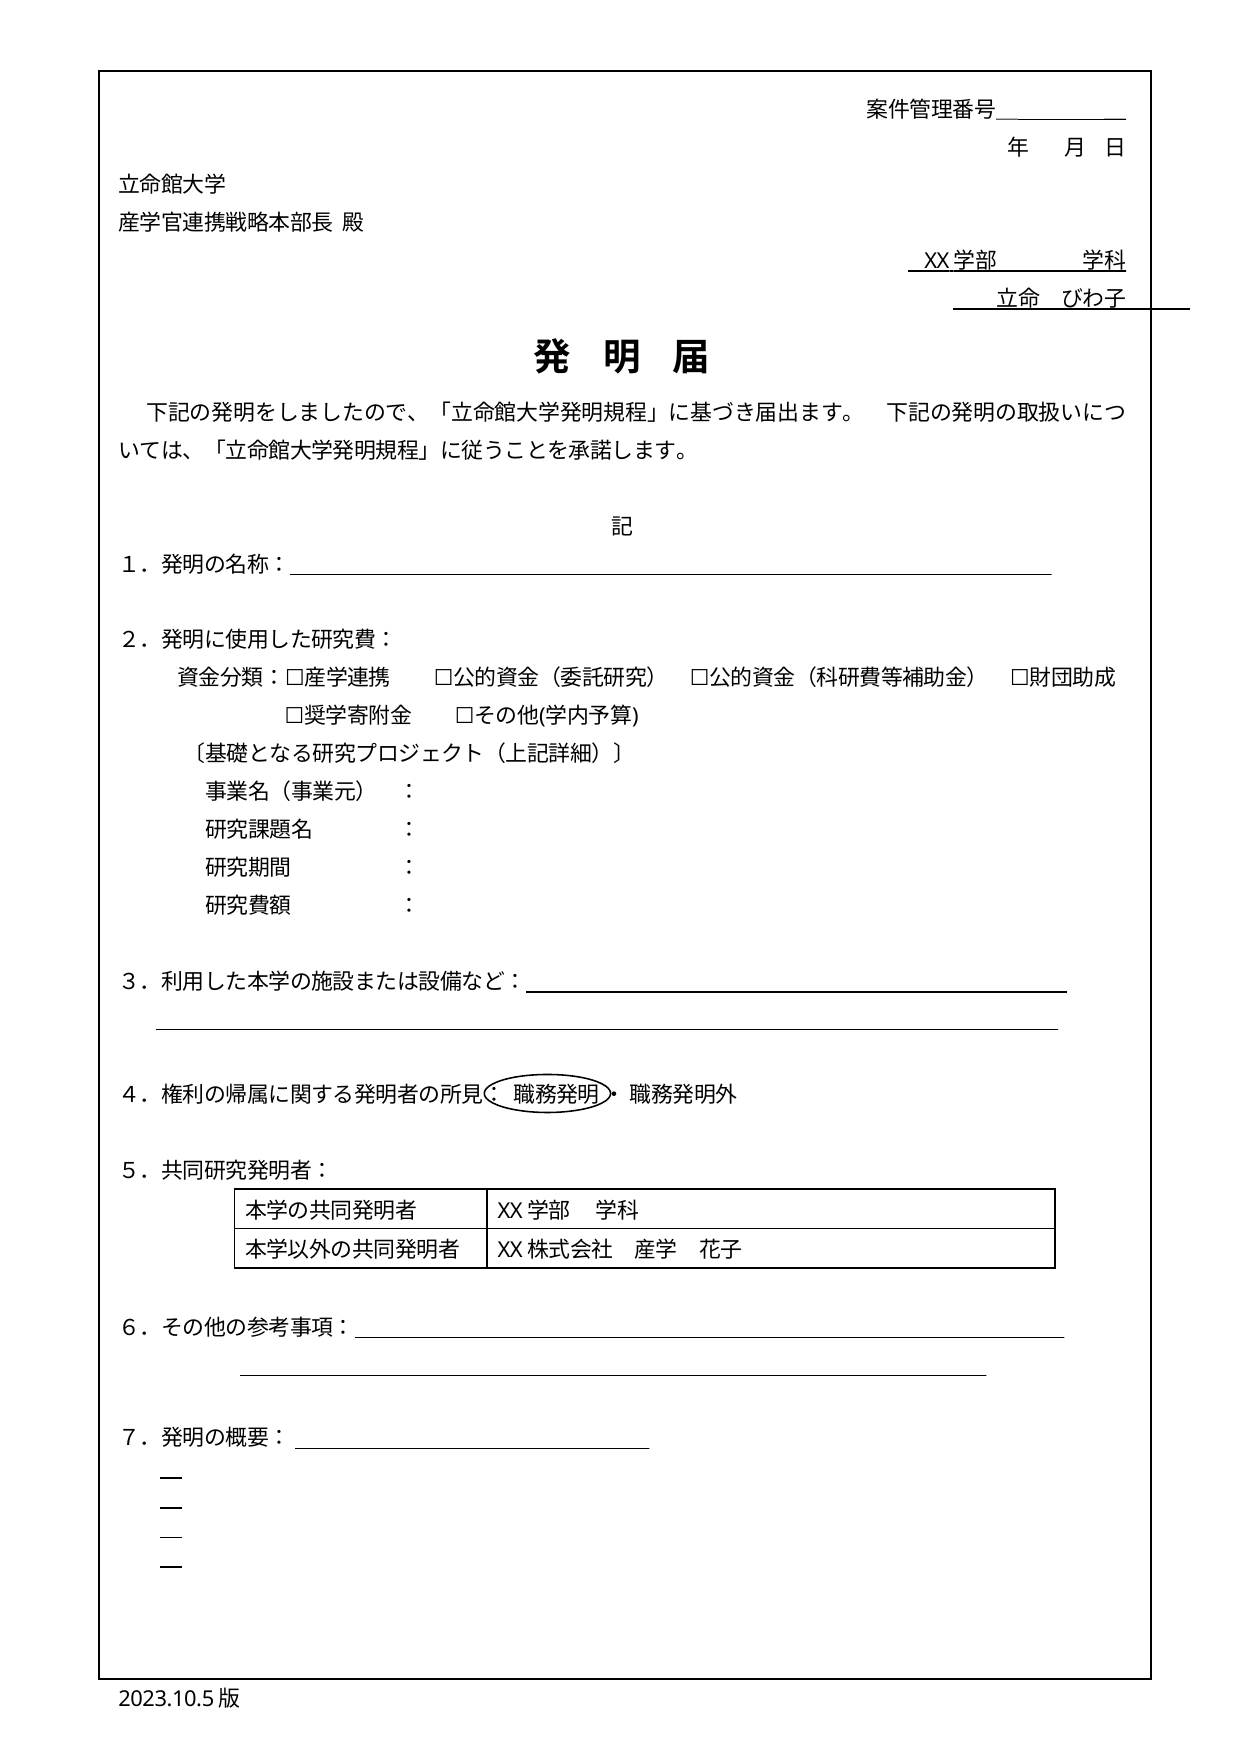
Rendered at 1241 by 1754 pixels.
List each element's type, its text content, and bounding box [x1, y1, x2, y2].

table_header 本学の共同発明者 [235, 1190, 486, 1227]
text １．発明の名称： [118, 543, 1126, 581]
text ４．権利の帰属に関する発明者の所見： 職務発明 ・ 職務発明外 [118, 1074, 1126, 1112]
text ３．利用した本学の施設または設備など： [118, 961, 1126, 998]
text 研究課題名 ： [162, 809, 1126, 847]
table_cell 本学以外の共同発明者 [235, 1229, 486, 1267]
text 事業名（事業元） ： [162, 771, 1126, 809]
text ５．共同研究発明者： [118, 1150, 1126, 1188]
table_header XX学部 学科 [488, 1190, 1054, 1227]
text ７．発明の概要： [118, 1420, 1126, 1452]
text 〔基礎となる研究プロジェクト（上記詳細）〕 [162, 733, 1126, 771]
text 産学官連携戦略本部長 殿 [118, 202, 1126, 240]
table_cell XX株式会社 産学 花子 [488, 1229, 1054, 1267]
text ６．その他の参考事項： [118, 1306, 1126, 1344]
text 案件管理番号＿ ＿ [118, 88, 1126, 126]
text 年 月 日 [118, 126, 1126, 164]
text 立命館大学 [118, 164, 1126, 202]
text 立命 びわ子 [118, 278, 1126, 316]
subtitle 記 [118, 506, 1126, 543]
text XX学部 学科 [118, 240, 1126, 278]
text 発 明 届 [118, 316, 1126, 392]
text 資金分類：産学連携 公的資金（委託研究） 公的資金（科研費等補助金） 財団助成 [177, 657, 1126, 695]
text ２．発明に使用した研究費： [118, 619, 1126, 657]
text 下記の発明をしましたので、「立命館大学発明規程」に基づき届出ます。 下記の発明の取扱いについては、「立命館大学発明規程」に従うことを承諾します。 [118, 392, 1126, 468]
text 奨学寄附金 その他(学内予算) [262, 695, 1126, 733]
text 研究期間 ： [162, 847, 1126, 885]
text 研究費額 ： [162, 885, 1126, 923]
